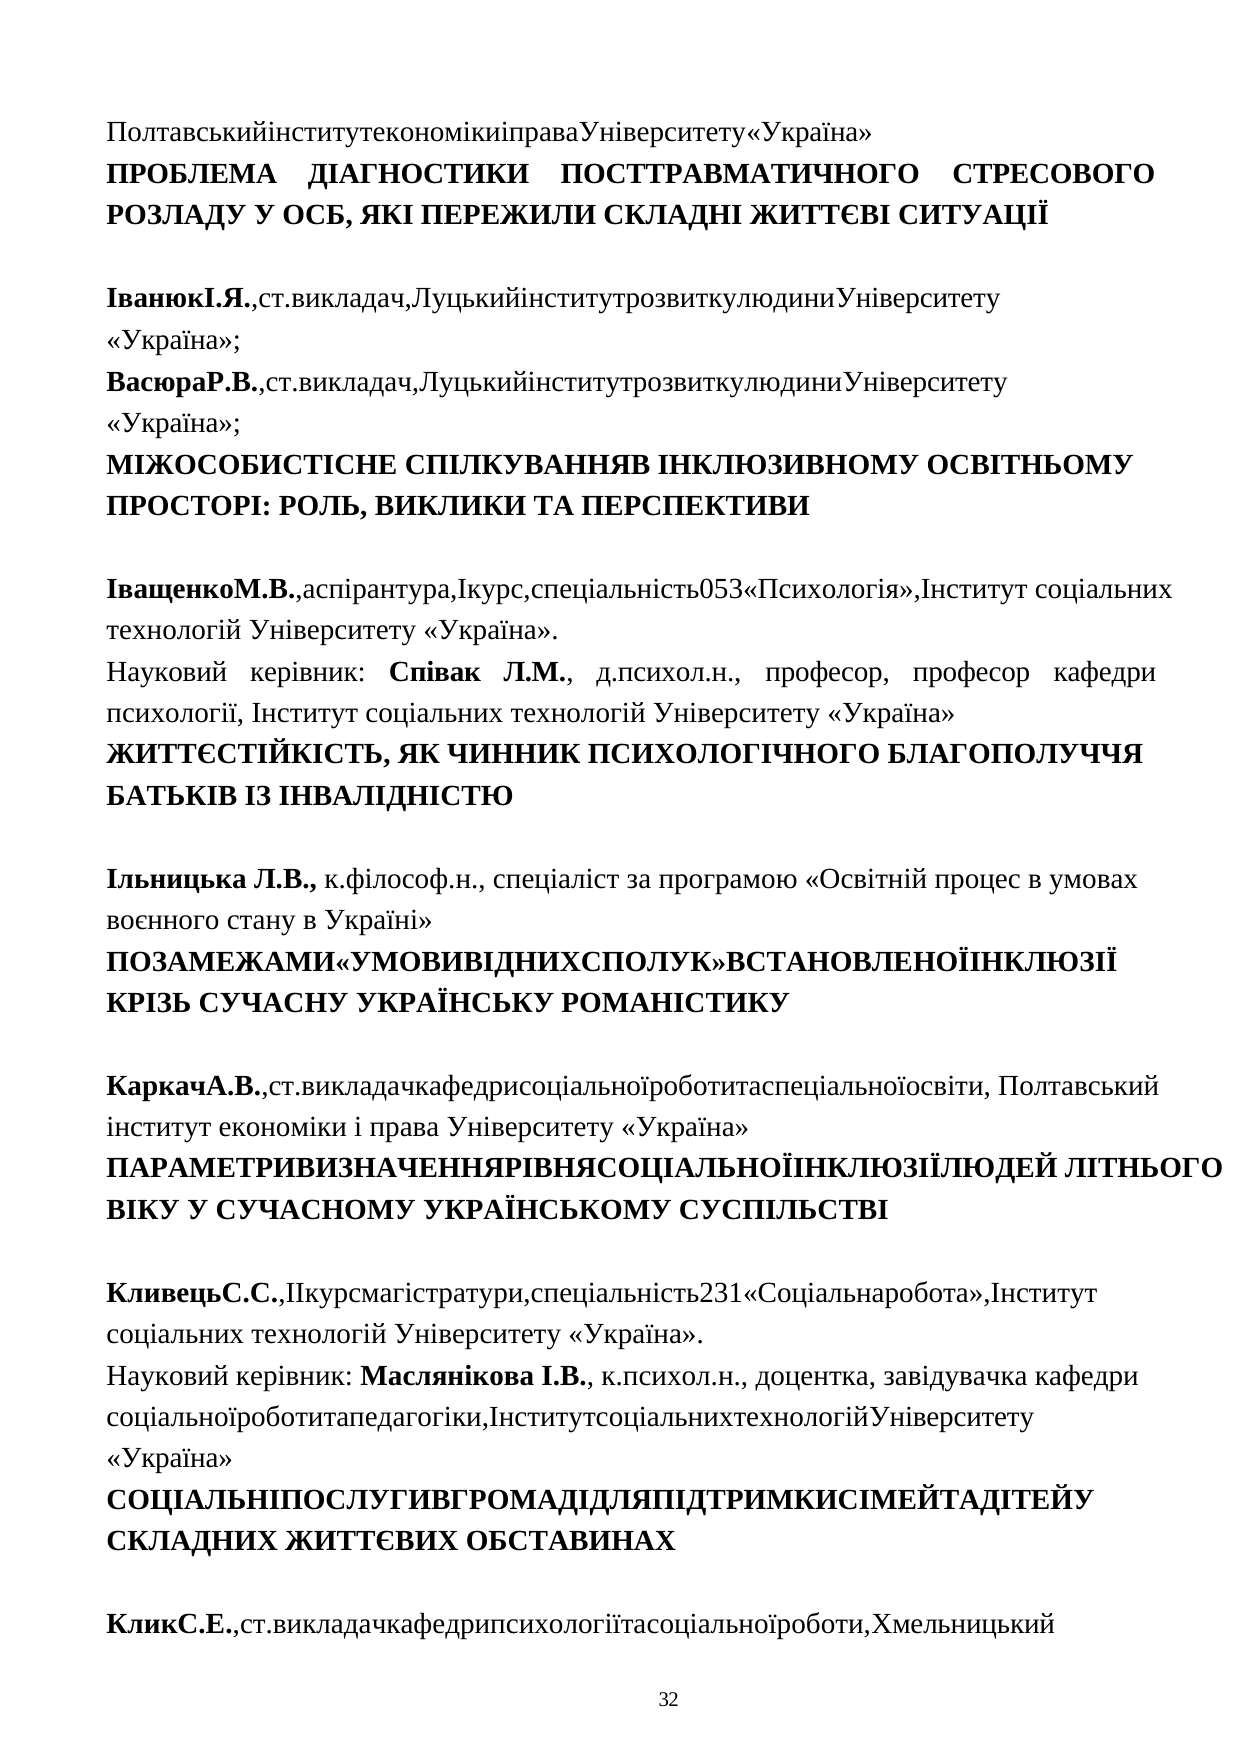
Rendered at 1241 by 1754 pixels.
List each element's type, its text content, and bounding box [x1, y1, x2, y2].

text «Україна» [106, 1440, 1240, 1474]
subtitle ПОЗАМЕЖАМИ«УМОВИВІДНИХСПОЛУК»ВСТАНОВЛЕНОЇІНКЛЮЗІЇ КРІЗЬ СУЧАСНУ УКРАЇНСЬКУ РОМАНІСТИКУ [106, 944, 1157, 1018]
text «Україна»; [106, 405, 1240, 439]
text ВасюраР.В.,ст.викладач,ЛуцькийінститутрозвиткулюдиниУніверситету [106, 364, 1240, 397]
text Науковий керівник: Маслянікова І.В., к.психол.н., доцентка, завідувачка кафедри соціальноїроботитапедагогіки,ІнститутсоціальнихтехнологійУніверситету [106, 1358, 1240, 1432]
text ІващенкоМ.В.,аспірантура,Ікурс,спеціальність053«Психологія»,Інститут соціальних технологій Університету «Україна». [106, 571, 1240, 646]
text Науковий керівник: Cпівак Л.М., д.психол.н., професор, професор кафедри психології, Інститут соціальних технологій Університету «Україна» ЖИТТЄСТІЙКІСТЬ, ЯК ЧИННИК ПСИХОЛОГІЧНОГО БЛАГОПОЛУЧЧЯ БАТЬКІВ ІЗ ІНВАЛІДНІСТЮ [106, 654, 1157, 811]
text «Україна»; [106, 322, 1240, 356]
text Ільницька Л.В., к.філософ.н., спеціаліст за програмою «Освітній процес в умовах воєнного стану в Україні» [106, 861, 1240, 936]
subtitle ПАРАМЕТРИВИЗНАЧЕННЯРІВНЯСОЦІАЛЬНОЇІНКЛЮЗІЇЛЮДЕЙ ЛІТНЬОГО ВІКУ У СУЧАСНОМУ УКРАЇНСЬКОМУ СУСПІЛЬСТВІ [106, 1151, 1240, 1225]
text ІванюкІ.Я.,ст.викладач,ЛуцькийінститутрозвиткулюдиниУніверситету [106, 280, 1240, 314]
text ПолтавськийінститутекономікиіправаУніверситету«Україна» [106, 114, 1240, 148]
subtitle МІЖОСОБИСТІСНЕ СПІЛКУВАННЯВ ІНКЛЮЗИВНОМУ ОСВІТНЬОМУ ПРОСТОРІ: РОЛЬ, ВИКЛИКИ ТА ПЕРСПЕКТИВИ [106, 447, 1240, 522]
subtitle СОЦІАЛЬНІПОСЛУГИВГРОМАДІДЛЯПІДТРИМКИСІМЕЙТАДІТЕЙУ СКЛАДНИХ ЖИТТЄВИХ ОБСТАВИНАХ [106, 1482, 1240, 1557]
text КаркачА.В.,ст.викладачкафедрисоціальноїроботитаспеціальноїосвіти, Полтавський інститут економіки і права Університету «Україна» [106, 1068, 1240, 1143]
text КливецьС.С.,ІІкурсмагістратури,спеціальність231«Соціальнаробота»,Інститут соціальних технологій Університету «Україна». [106, 1275, 1240, 1350]
text КликС.Е.,ст.викладачкафедрипсихологіїтасоціальноїроботи,Хмельницький [106, 1606, 1240, 1640]
subtitle ПРОБЛЕМА ДІАГНОСТИКИ ПОСТТРАВМАТИЧНОГО СТРЕСОВОГО РОЗЛАДУ У ОСБ, ЯКІ ПЕРЕЖИЛИ СКЛАДНІ ЖИТТЄВІ СИТУАЦІЇ [106, 156, 1157, 231]
